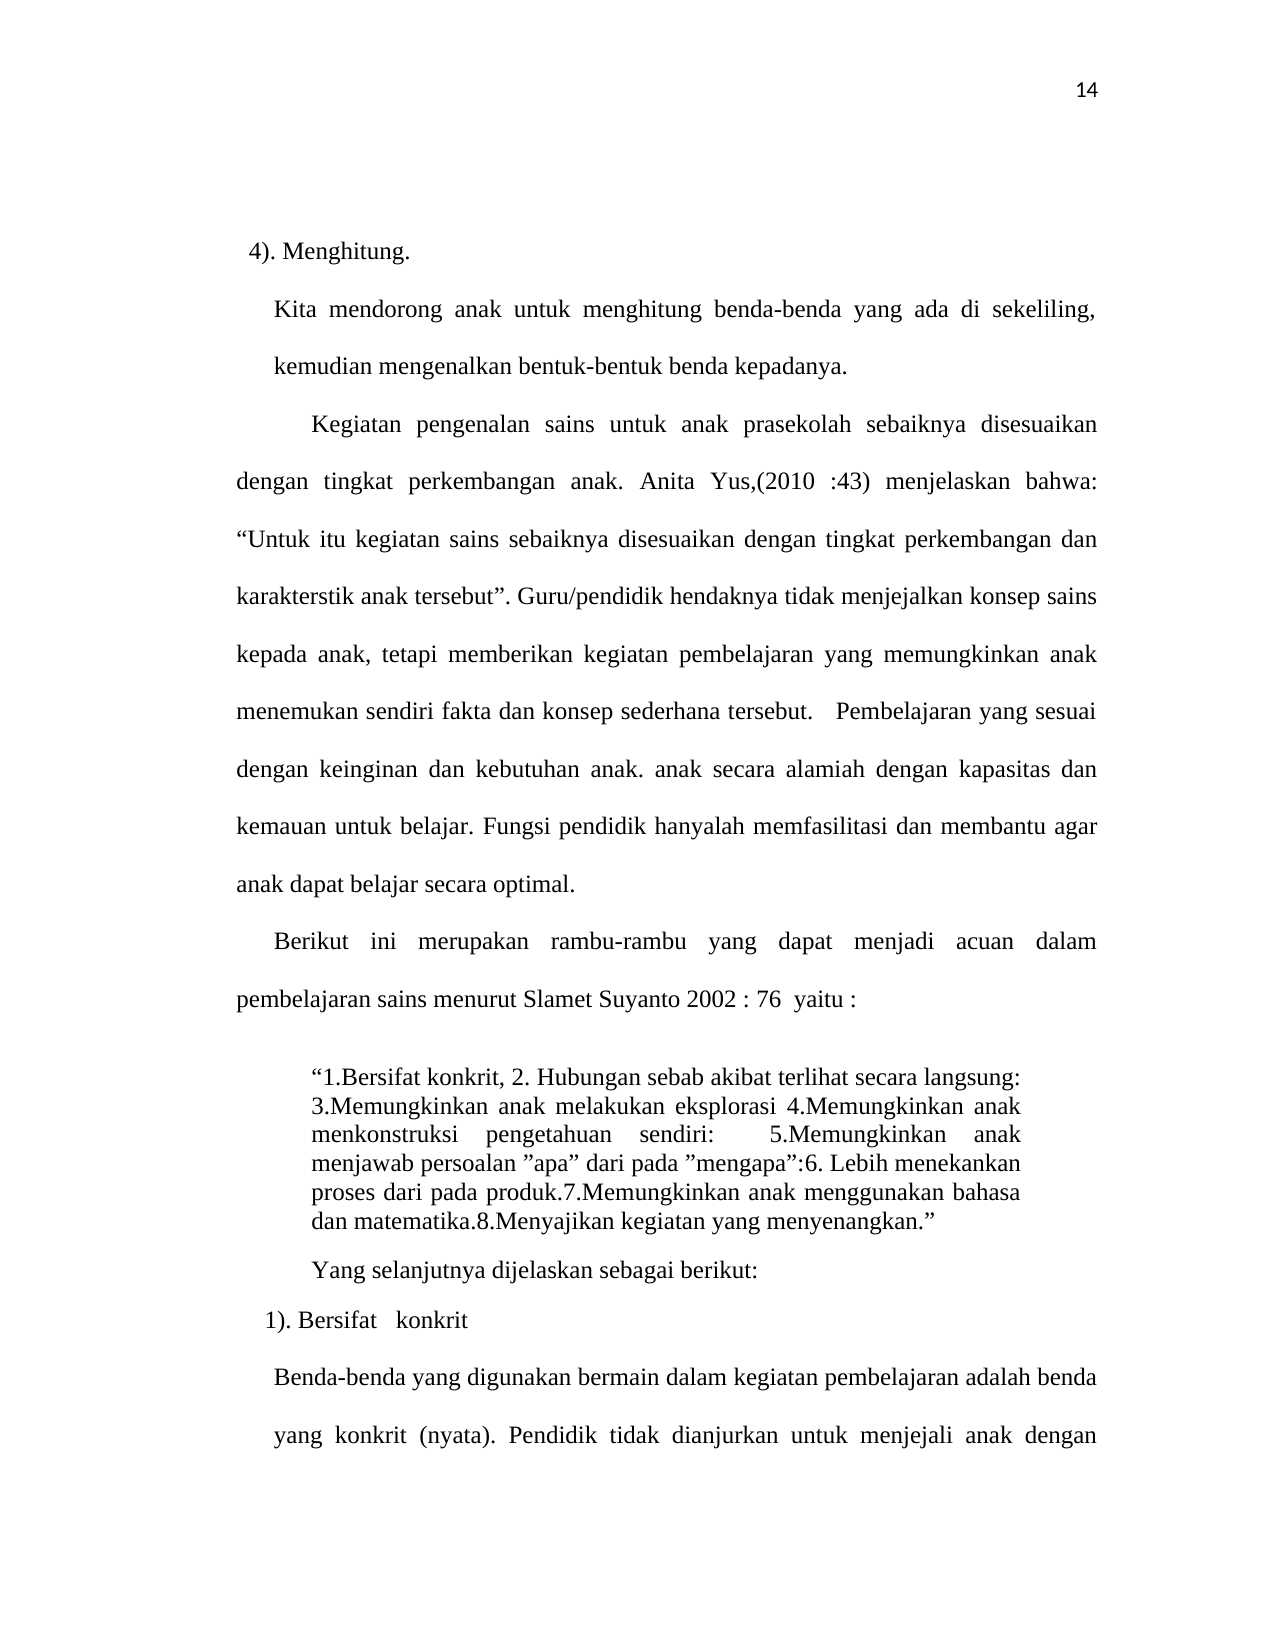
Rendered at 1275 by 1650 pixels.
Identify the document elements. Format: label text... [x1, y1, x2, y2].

text Yang selanjutnya dijelaskan sebagai berikut: [311, 1255, 1021, 1284]
text Berikut ini merupakan rambu-rambu yang dapat menjadi acuan dalam pembelajaran sains menurut Slamet Suyanto 2002 : 76 yaitu : [236, 926, 1098, 1012]
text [274, 1362, 1098, 1449]
text 1). Bersifat konkrit [264, 1305, 1098, 1334]
text “1.Bersifat konkrit, 2. Hubungan sebab akibat terlihat secara langsung: 3.Memungkinkan anak melakukan eksplorasi 4.Memungkinkan anak menkonstruksi pengetahuan sendiri: 5.Memungkinkan anak menjawab persoalan ”apa” dari pada ”mengapa”:6. Lebih menekankan proses dari pada produk.7.Memungkinkan anak menggunakan bahasa dan matematika.8.Menyajikan kegiatan yang menyenangkan.” [311, 1062, 1021, 1234]
text Kegiatan pengenalan sains untuk anak prasekolah sebaiknya disesuaikan dengan tingkat perkembangan anak. Anita Yus,(2010 :43) menjelaskan bahwa: “Untuk itu kegiatan sains sebaiknya disesuaikan dengan tingkat perkembangan dan karakterstik anak tersebut”. Guru/pendidik hendaknya tidak menjejalkan konsep sains kepada anak, tetapi memberikan kegiatan pembelajaran yang memungkinkan anak menemukan sendiri fakta dan konsep sederhana tersebut. Pembelajaran yang sesuai dengan keinginan dan kebutuhan anak. anak secara alamiah dengan kapasitas dan kemauan untuk belajar. Fungsi pendidik hanyalah memfasilitasi dan membantu agar anak dapat belajar secara optimal. [236, 409, 1098, 897]
text 4). Menghitung. [236, 236, 1096, 265]
text Kita mendorong anak untuk menghitung benda-benda yang ada di sekeliling, kemudian mengenalkan bentuk-bentuk benda kepadanya. [274, 294, 1096, 380]
